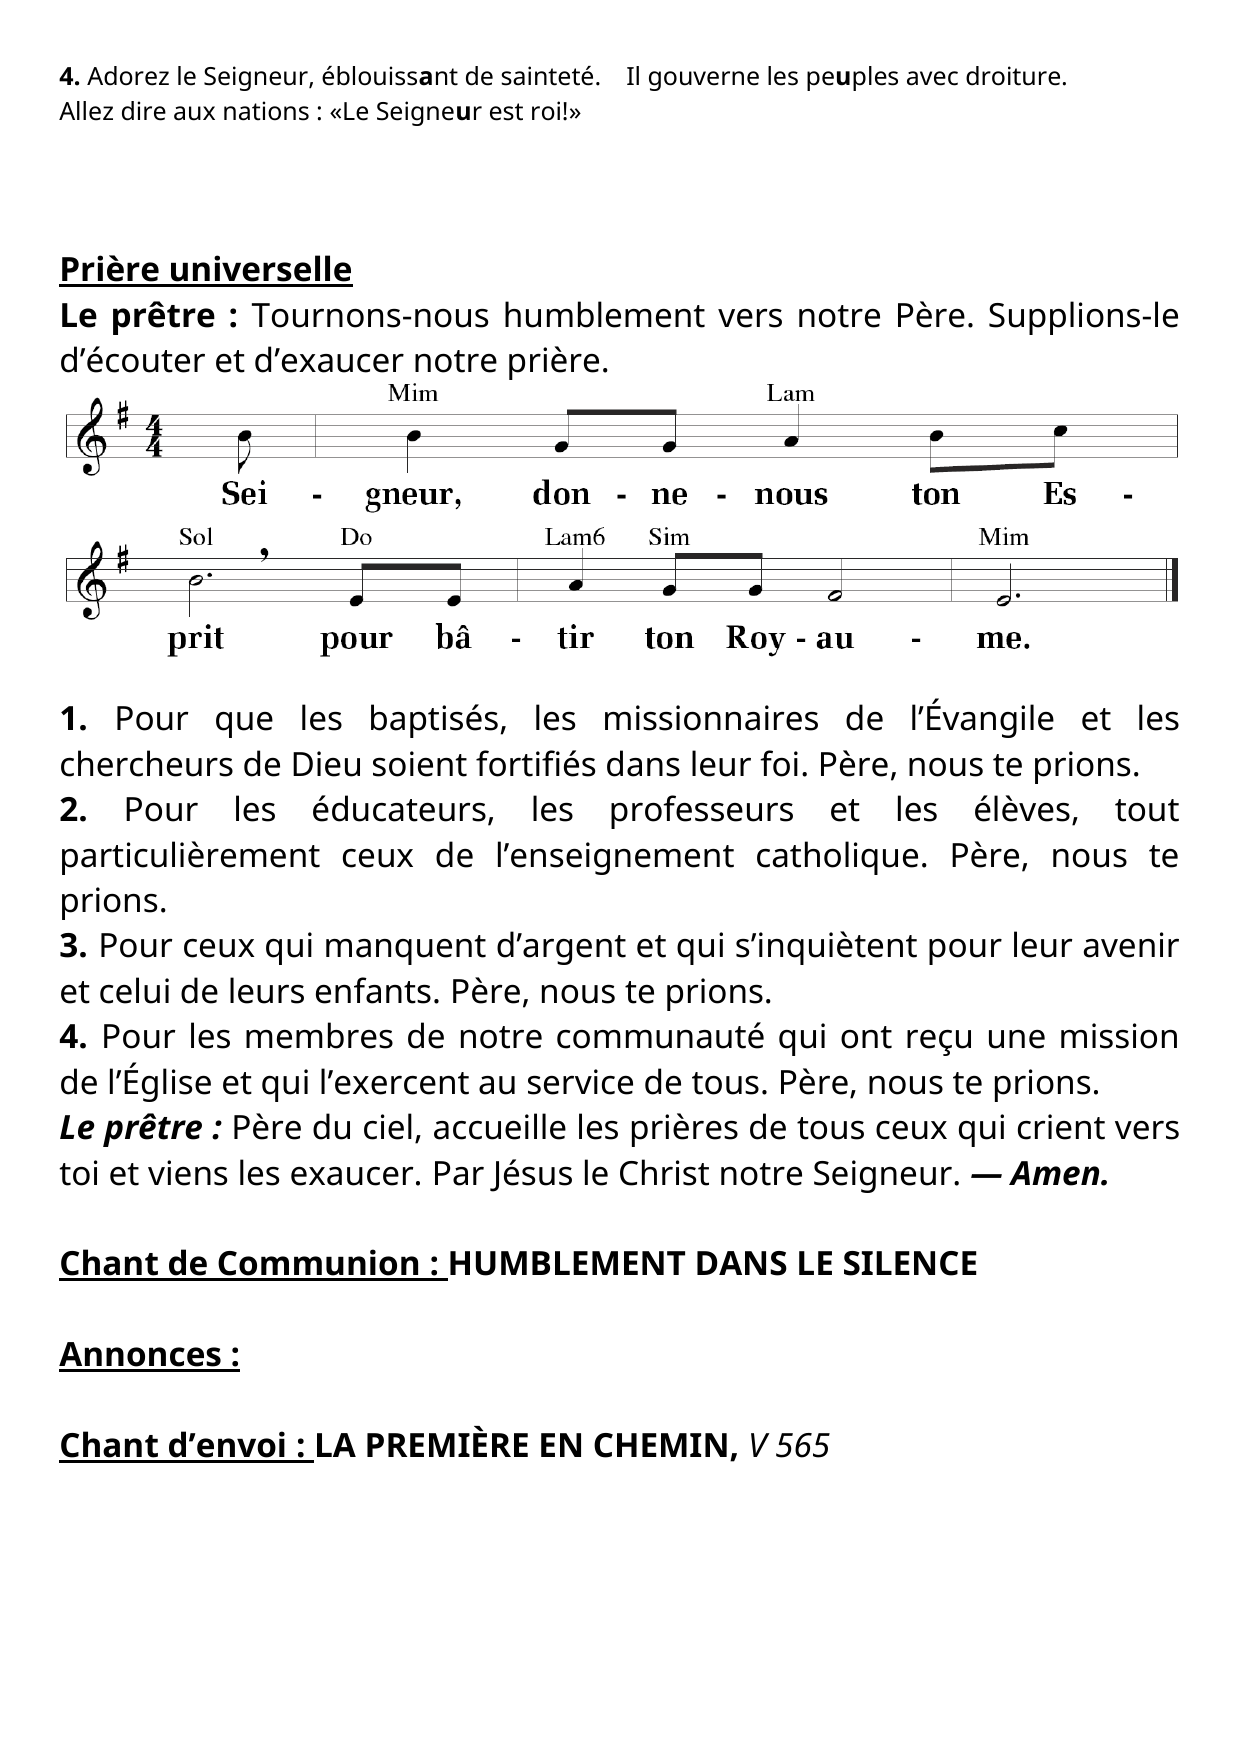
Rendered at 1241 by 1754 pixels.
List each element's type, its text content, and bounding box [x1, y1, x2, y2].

text Chant d’envoi : LA PREMIÈRE EN CHEMIN, V 565 [59, 1422, 1181, 1467]
text 4. Adorez le Seigneur, éblouissant de sainteté. [59, 59, 602, 93]
text Allez dire aux nations : «Le Seigneur est roi!» [59, 93, 602, 127]
text Le prêtre : Père du ciel, accueille les prières de tous ceux qui crient vers toi et viens les exaucer. Par Jésus le Christ notre Seigneur. — Amen. [59, 1104, 1181, 1195]
list Pour que les baptisés, les missionnaires de l’Évangile et les chercheurs de Dieu soient fortifiés dans leur foi. Père, nous te prions. [59, 695, 1181, 786]
list Pour les éducateurs, les professeurs et les élèves, tout particulièrement ceux de l’enseignement catholique. Père, nous te prions. [59, 786, 1181, 922]
text Annonces : [59, 1331, 1181, 1376]
text Chant de Communion : HUMBLEMENT DANS LE SILENCE [59, 1240, 1181, 1286]
text Le prêtre : Tournons-nous humblement vers notre Père. Supplions-le d’écouter et d’exaucer notre prière. [59, 292, 1181, 382]
text Il gouverne les peuples avec droiture. [626, 59, 1181, 93]
text Prière universelle [59, 246, 1181, 292]
list Pour les membres de notre communauté qui ont reçu une mission de l’Église et qui l’exercent au service de tous. Père, nous te prions. [59, 1013, 1181, 1104]
list Pour ceux qui manquent d’argent et qui s’inquiètent pour leur avenir et celui de leurs enfants. Père, nous te prions. [59, 922, 1181, 1013]
